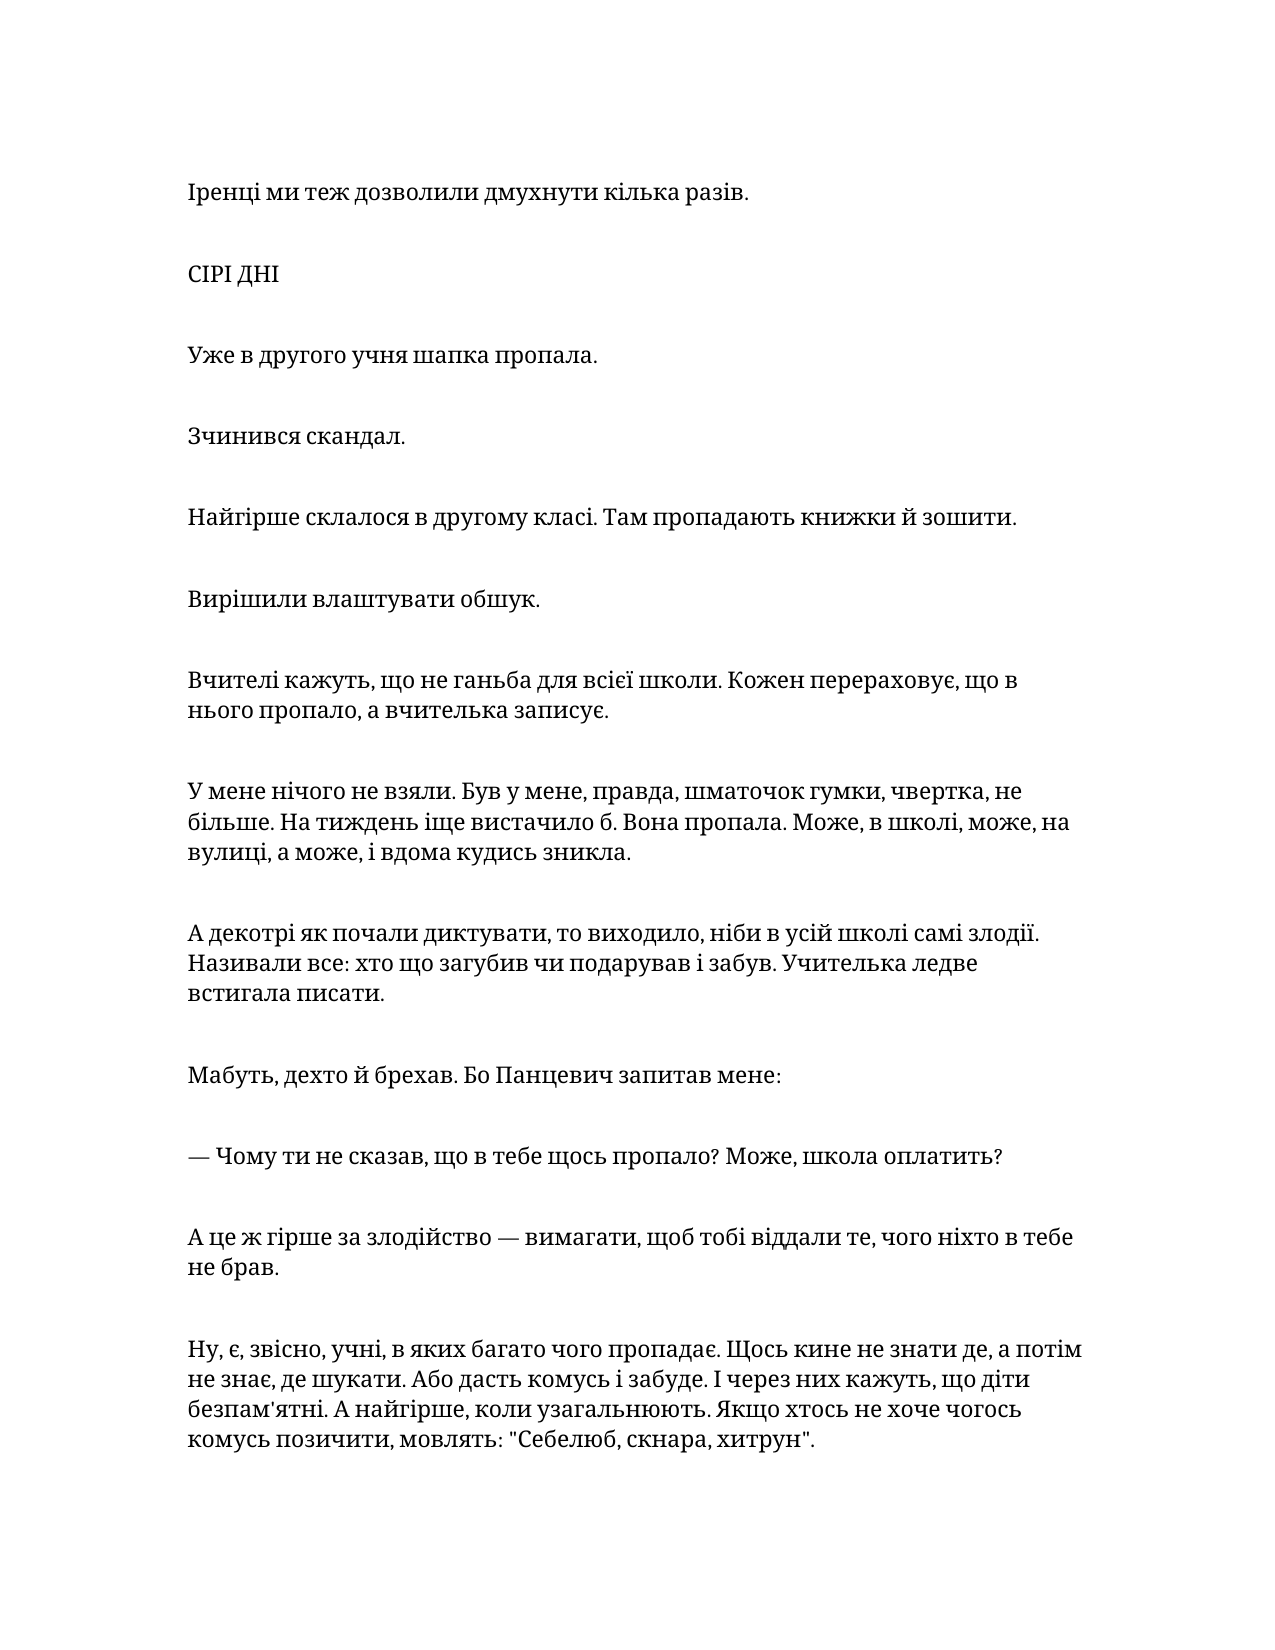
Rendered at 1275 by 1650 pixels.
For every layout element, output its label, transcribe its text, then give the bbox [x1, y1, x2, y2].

text Мабуть, дехто й брехав. Бо Панцевич запитав мене: [187, 1032, 1087, 1089]
text Зчинився скандал. [187, 394, 1087, 450]
text Ну, є, звісно, учні, в яких багато чого пропадає. Щось кине не знати де, а потім не знає, де шукати. Або дасть комусь і забуде. І через них кажуть, що діти безпам'ятні. А найгірше, коли узагальнюють. Якщо хтось не хоче чогось комусь позичити, мовлять: "Себелюб, скнара, хитрун". [187, 1306, 1087, 1453]
text Іренці ми теж дозволили дмухнути кілька разів. [187, 150, 1087, 207]
text СІРІ ДНІ [187, 231, 1087, 288]
text У мене нічого не взяли. Був у мене, правда, шматочок гумки, чвертка, не більше. На тиждень іще вистачило б. Вона пропала. Може, в школі, може, на вулиці, а може, і вдома кудись зникла. [187, 749, 1087, 866]
text Уже в другого учня шапка пропала. [187, 312, 1087, 369]
text Найгірше склалося в другому класі. Там пропадають книжки й зошити. [187, 475, 1087, 532]
text — Чому ти не сказав, що в тебе щось пропало? Може, школа оплатить? [187, 1113, 1087, 1170]
text А декотрі як почали диктувати, то виходило, ніби в усій школі самі злодії. Називали все: хто що загубив чи подарував і забув. Учителька ледве встигала писати. [187, 891, 1087, 1008]
text Вирішили влаштувати обшук. [187, 556, 1087, 613]
text Вчителі кажуть, що не ганьба для всієї школи. Кожен перераховує, що в нього пропало, а вчителька записує. [187, 637, 1087, 724]
text А це ж гірше за злодійство — вимагати, щоб тобі віддали те, чого ніхто в тебе не брав. [187, 1195, 1087, 1282]
